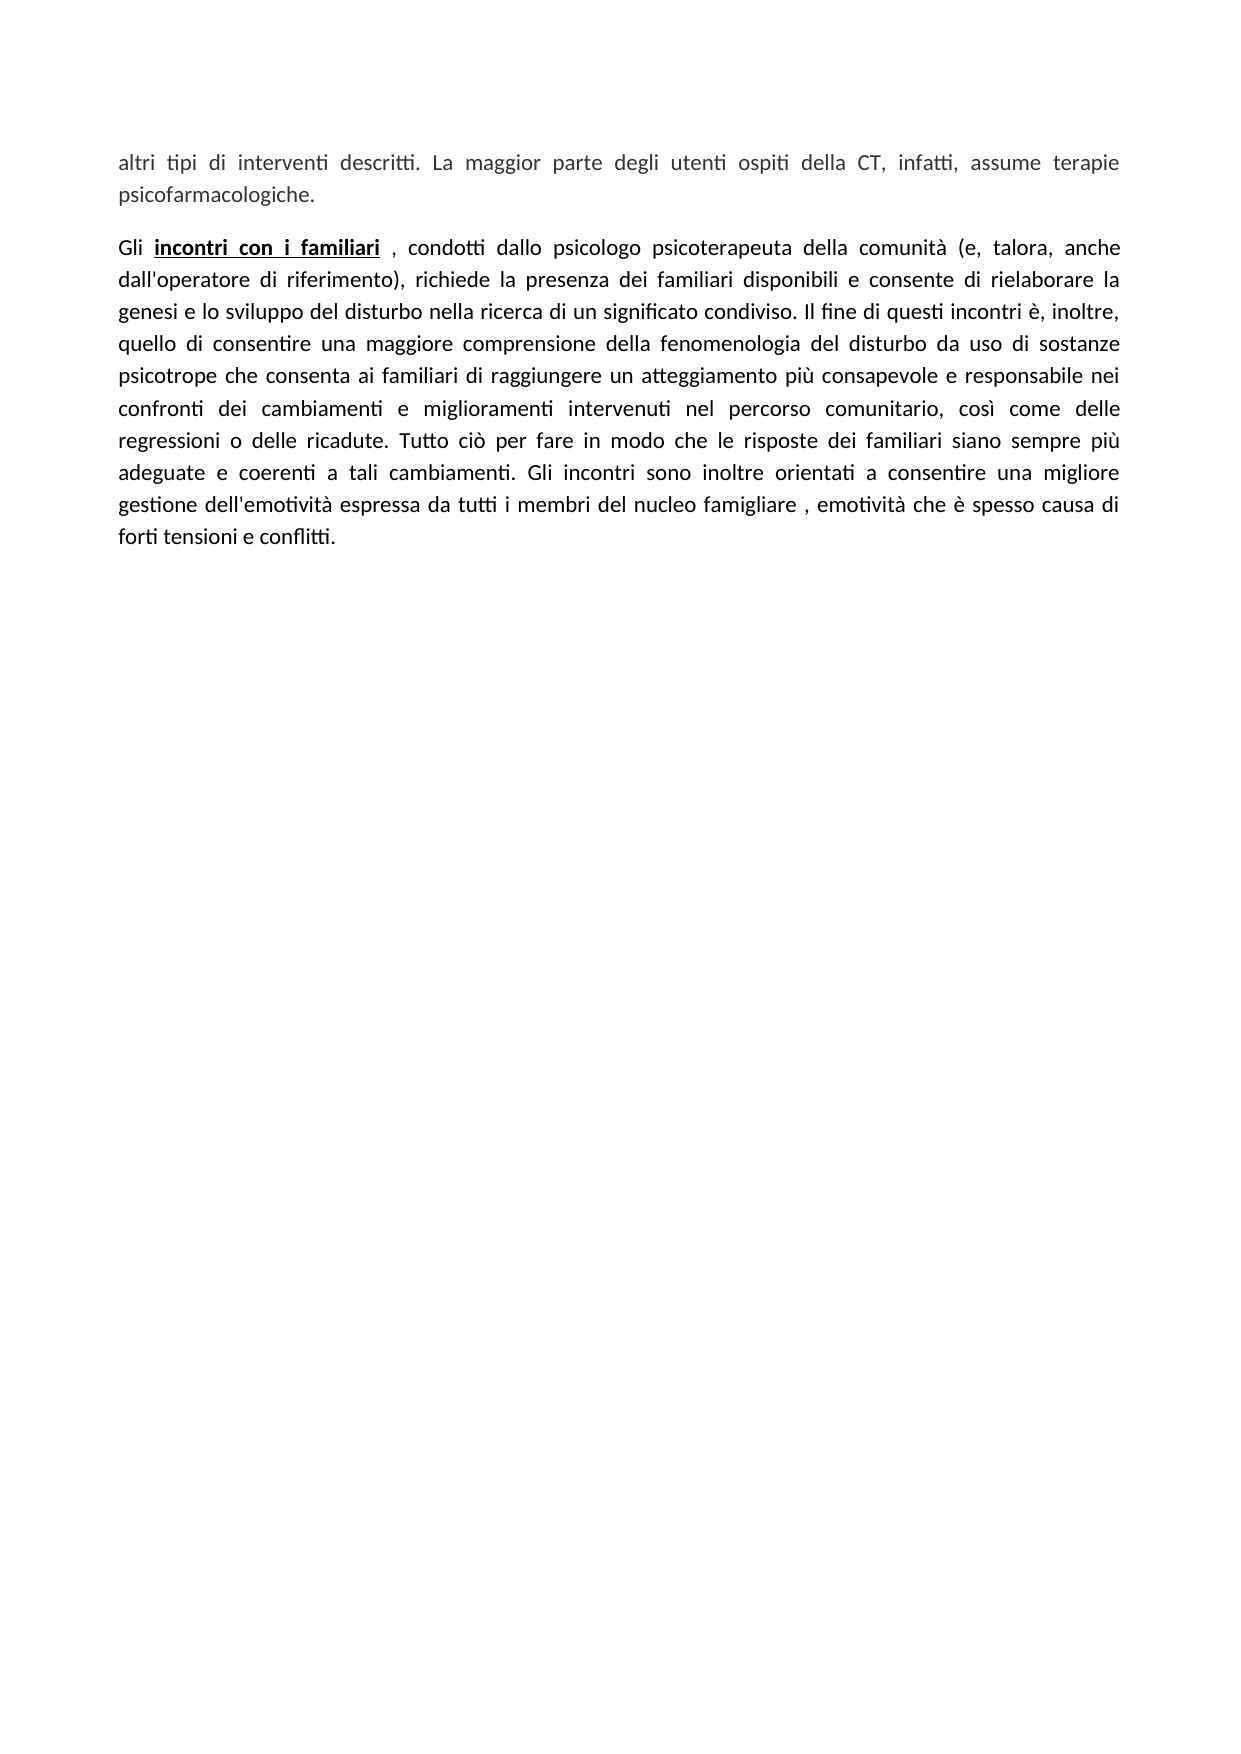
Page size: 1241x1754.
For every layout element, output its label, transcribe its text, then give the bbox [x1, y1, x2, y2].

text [118, 148, 1122, 208]
text Gli incontri con i familiari , condotti dallo psicologo psicoterapeuta della comunità (e, talora, anche dall'operatore di riferimento), richiede la presenza dei familiari disponibili e consente di rielaborare la genesi e lo sviluppo del disturbo nella ricerca di un significato condiviso. Il fine di questi incontri è, inoltre, quello di consentire una maggiore comprensione della fenomenologia del disturbo da uso di sostanze psicotrope che consenta ai familiari di raggiungere un atteggiamento più consapevole e responsabile nei confronti dei cambiamenti e miglioramenti intervenuti nel percorso comunitario, così come delle regressioni o delle ricadute. Tutto ciò per fare in modo che le risposte dei familiari siano sempre più adeguate e coerenti a tali cambiamenti. Gli incontri sono inoltre orientati a consentire una migliore gestione dell'emotività espressa da tutti i membri del nucleo famigliare , emotività che è spesso causa di forti tensioni e conflitti. [118, 233, 1122, 551]
